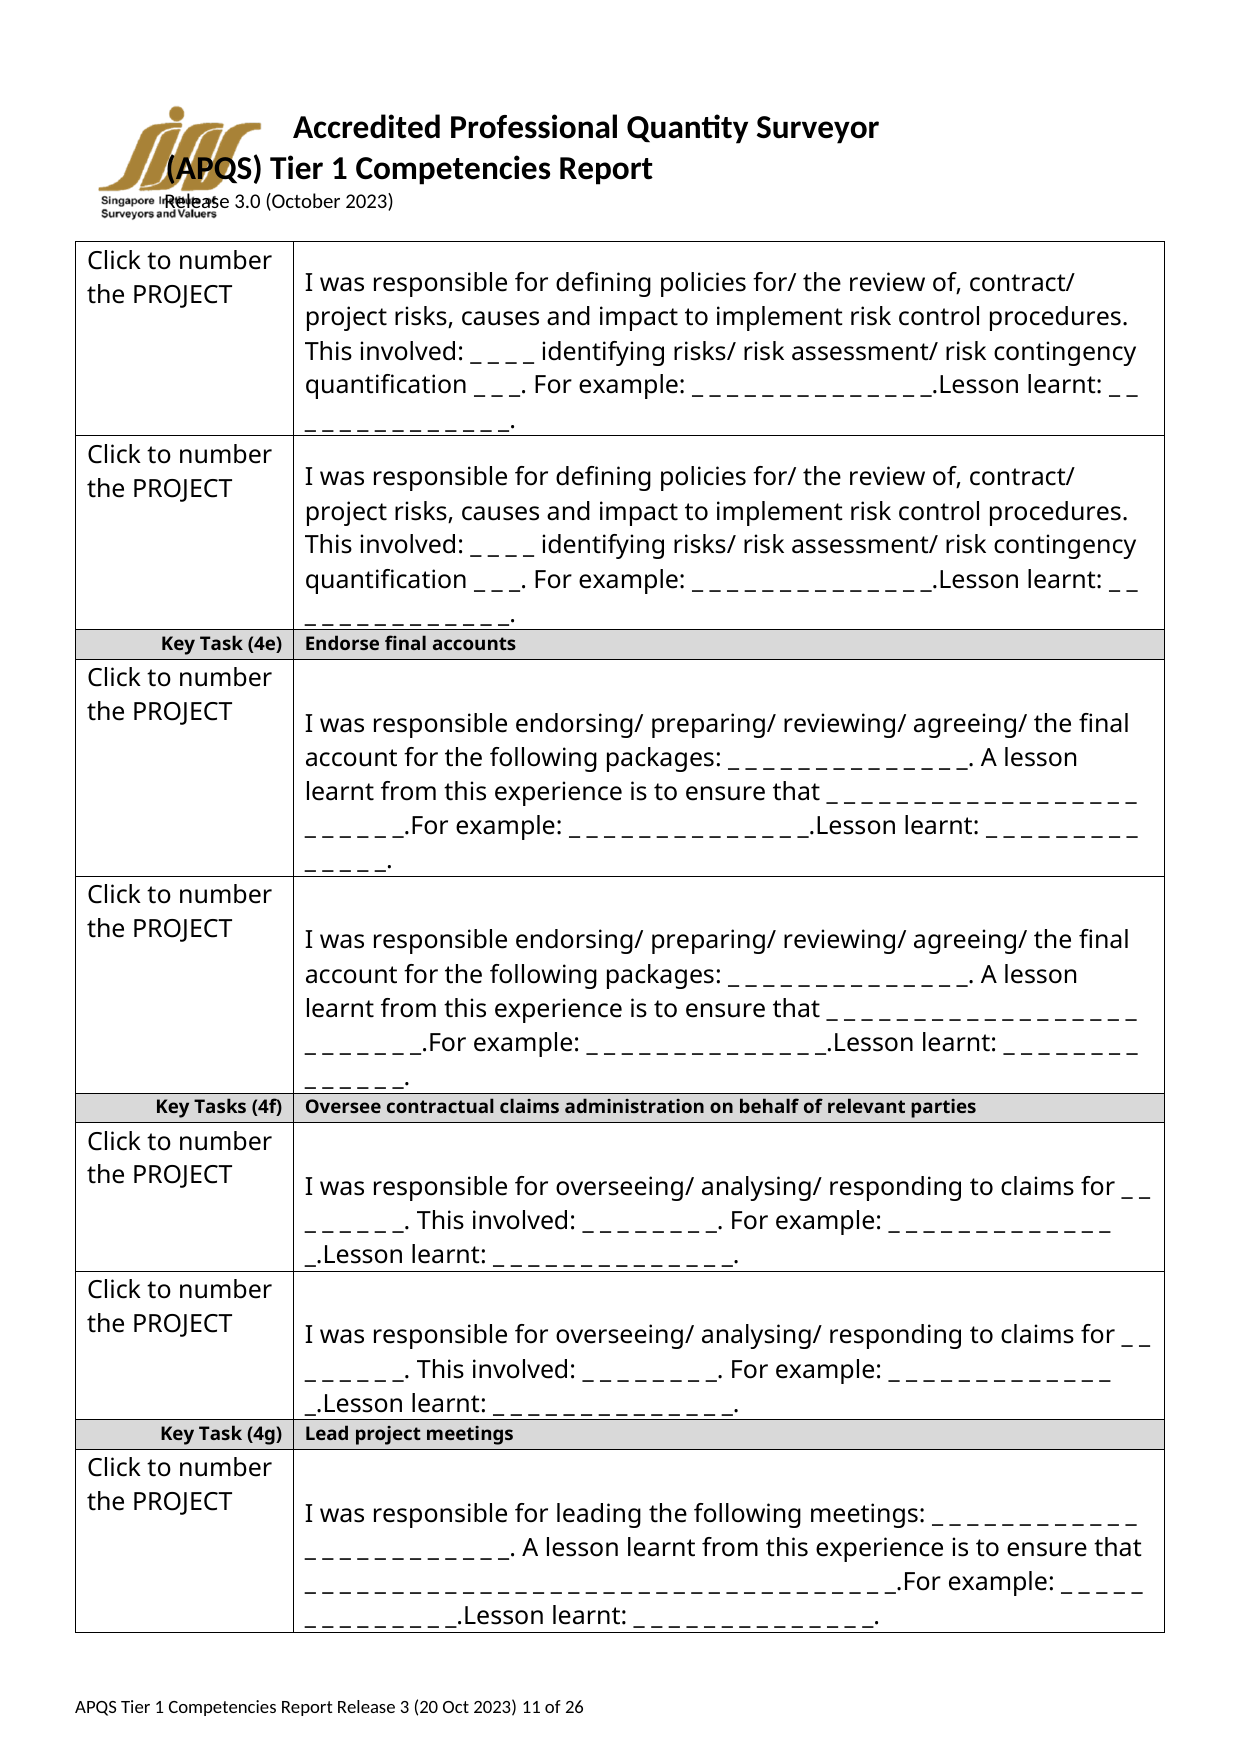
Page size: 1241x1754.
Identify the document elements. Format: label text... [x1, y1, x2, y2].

table_cell [294, 242, 1164, 435]
table_cell Key Task (4e) [76, 630, 293, 659]
table_cell Key Task (4g) [76, 1420, 293, 1449]
table_cell Endorse final accounts [294, 630, 1164, 659]
table_cell [294, 660, 1164, 876]
table_cell Oversee contractual claims administration on behalf of relevant parties [294, 1094, 1164, 1122]
table_cell Key Tasks (4f) [76, 1094, 293, 1122]
picture [94, 103, 265, 228]
table_cell Lead project meetings [294, 1420, 1164, 1449]
